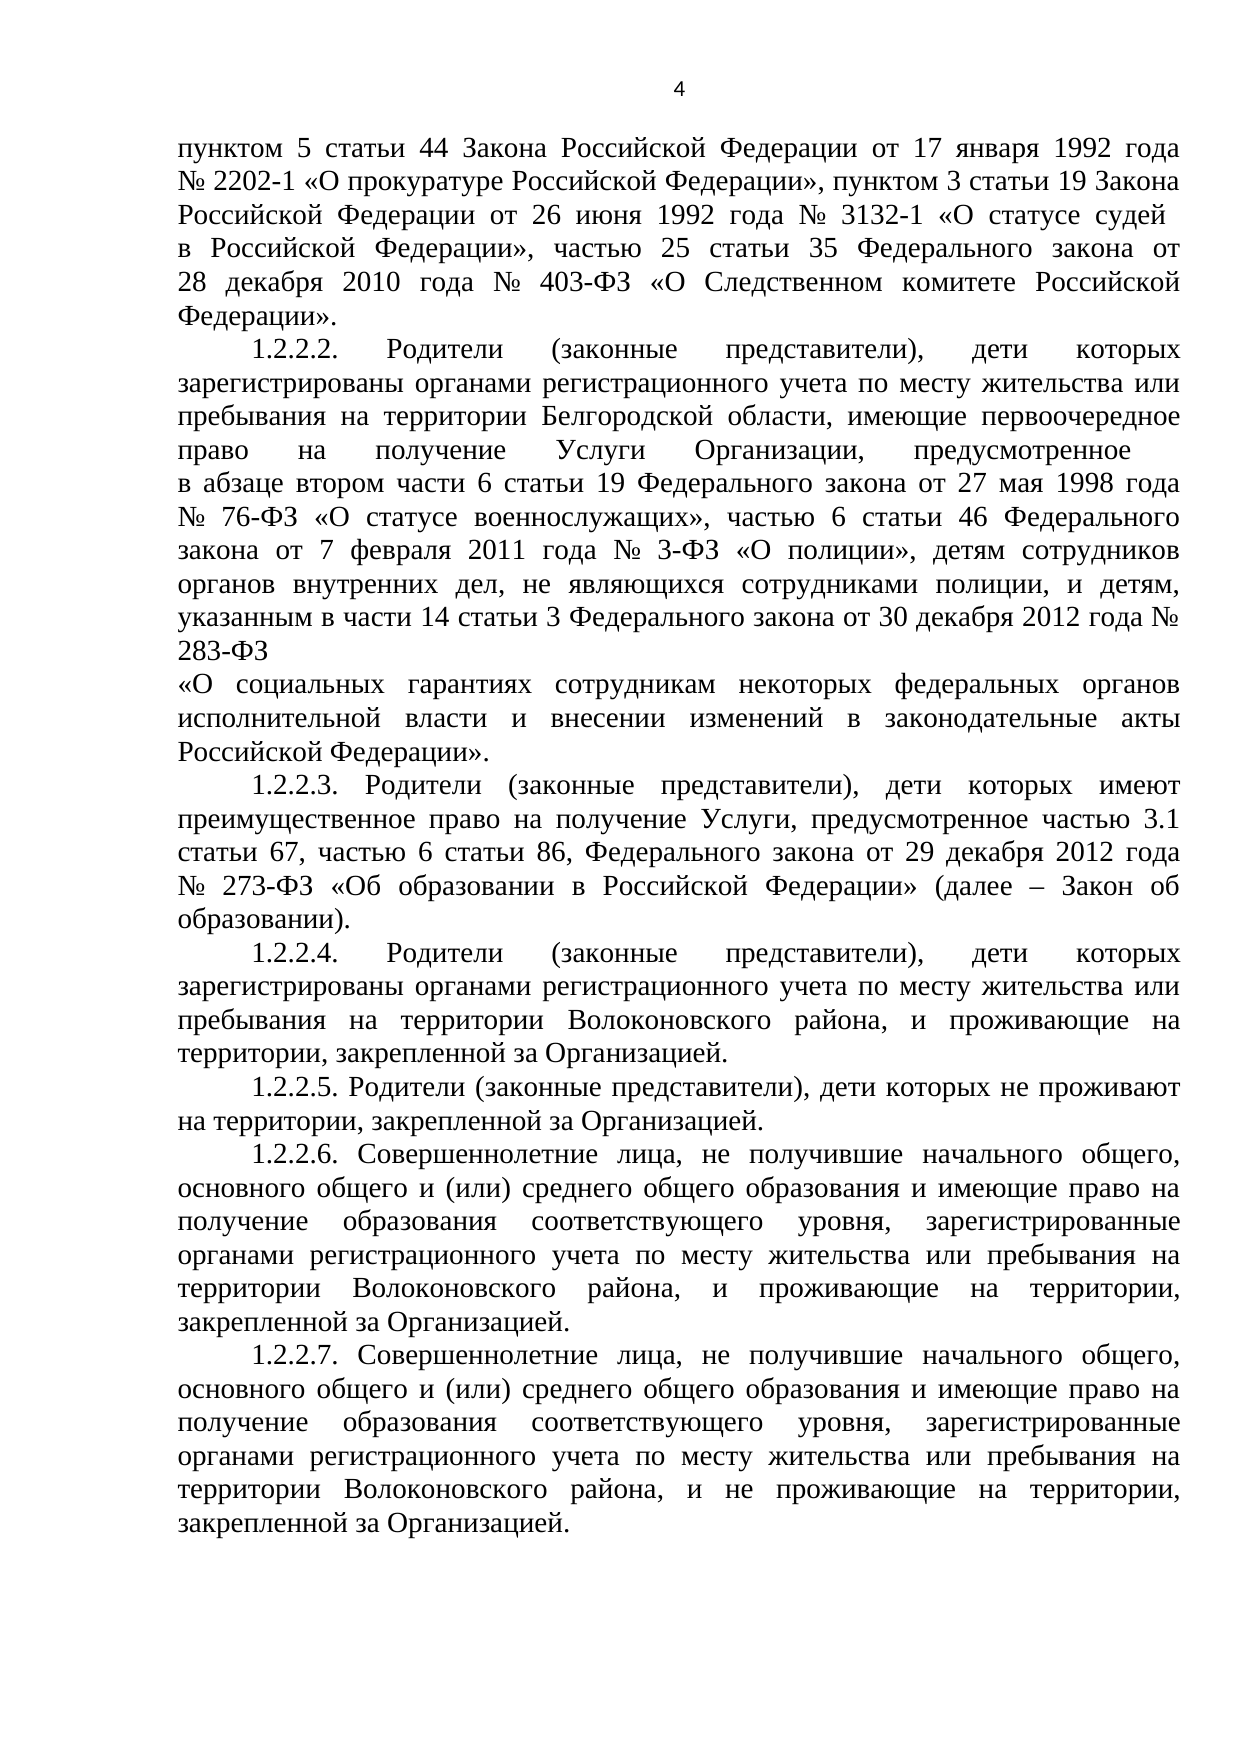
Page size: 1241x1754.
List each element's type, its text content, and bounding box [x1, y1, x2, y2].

text 1.2.2.2. Родители (законные представители), дети которых зарегистрированы органами регистрационного учета по месту жительства или пребывания на территории Белгородской области, имеющие первоочередное право на получение Услуги Организации, предусмотренное в абзаце втором части 6 статьи 19 Федерального закона от 27 мая 1998 года № 76-ФЗ «О статусе военнослужащих», частью 6 статьи 46 Федерального закона от 7 февраля 2011 года № 3-ФЗ «О полиции», детям сотрудников органов внутренних дел, не являющихся сотрудниками полиции, и детям, указанным в части 14 статьи 3 Федерального закона от 30 декабря 2012 года № 283-ФЗ «О социальных гарантиях сотрудникам некоторых федеральных органов исполнительной власти и внесении изменений в законодательные акты Российской Федерации». [177, 331, 1181, 767]
text 1.2.2.7. Совершеннолетние лица, не получившие начального общего, основного общего и (или) среднего общего образования и имеющие право на получение образования соответствующего уровня, зарегистрированные органами регистрационного учета по месту жительства или пребывания на территории Волоконовского района, и не проживающие на территории, закрепленной за Организацией. [177, 1337, 1181, 1539]
text 1.2.2.6. Совершеннолетние лица, не получившие начального общего, основного общего и (или) среднего общего образования и имеющие право на получение образования соответствующего уровня, зарегистрированные органами регистрационного учета по месту жительства или пребывания на территории Волоконовского района, и проживающие на территории, закрепленной за Организацией. [177, 1136, 1181, 1337]
text 1.2.2.4. Родители (законные представители), дети которых зарегистрированы органами регистрационного учета по месту жительства или пребывания на территории Волоконовского района, и проживающие на территории, закрепленной за Организацией. [177, 935, 1181, 1069]
text 1.2.2.5. Родители (законные представители), дети которых не проживают на территории, закрепленной за Организацией. [177, 1069, 1181, 1136]
text 1.2.2.3. Родители (законные представители), дети которых имеют преимущественное право на получение Услуги, предусмотренное частью 3.1 статьи 67, частью 6 статьи 86, Федерального закона от 29 декабря 2012 года № 273-ФЗ «Об образовании в Российской Федерации» (далее – Закон об образовании). [177, 767, 1181, 935]
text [177, 130, 1181, 331]
